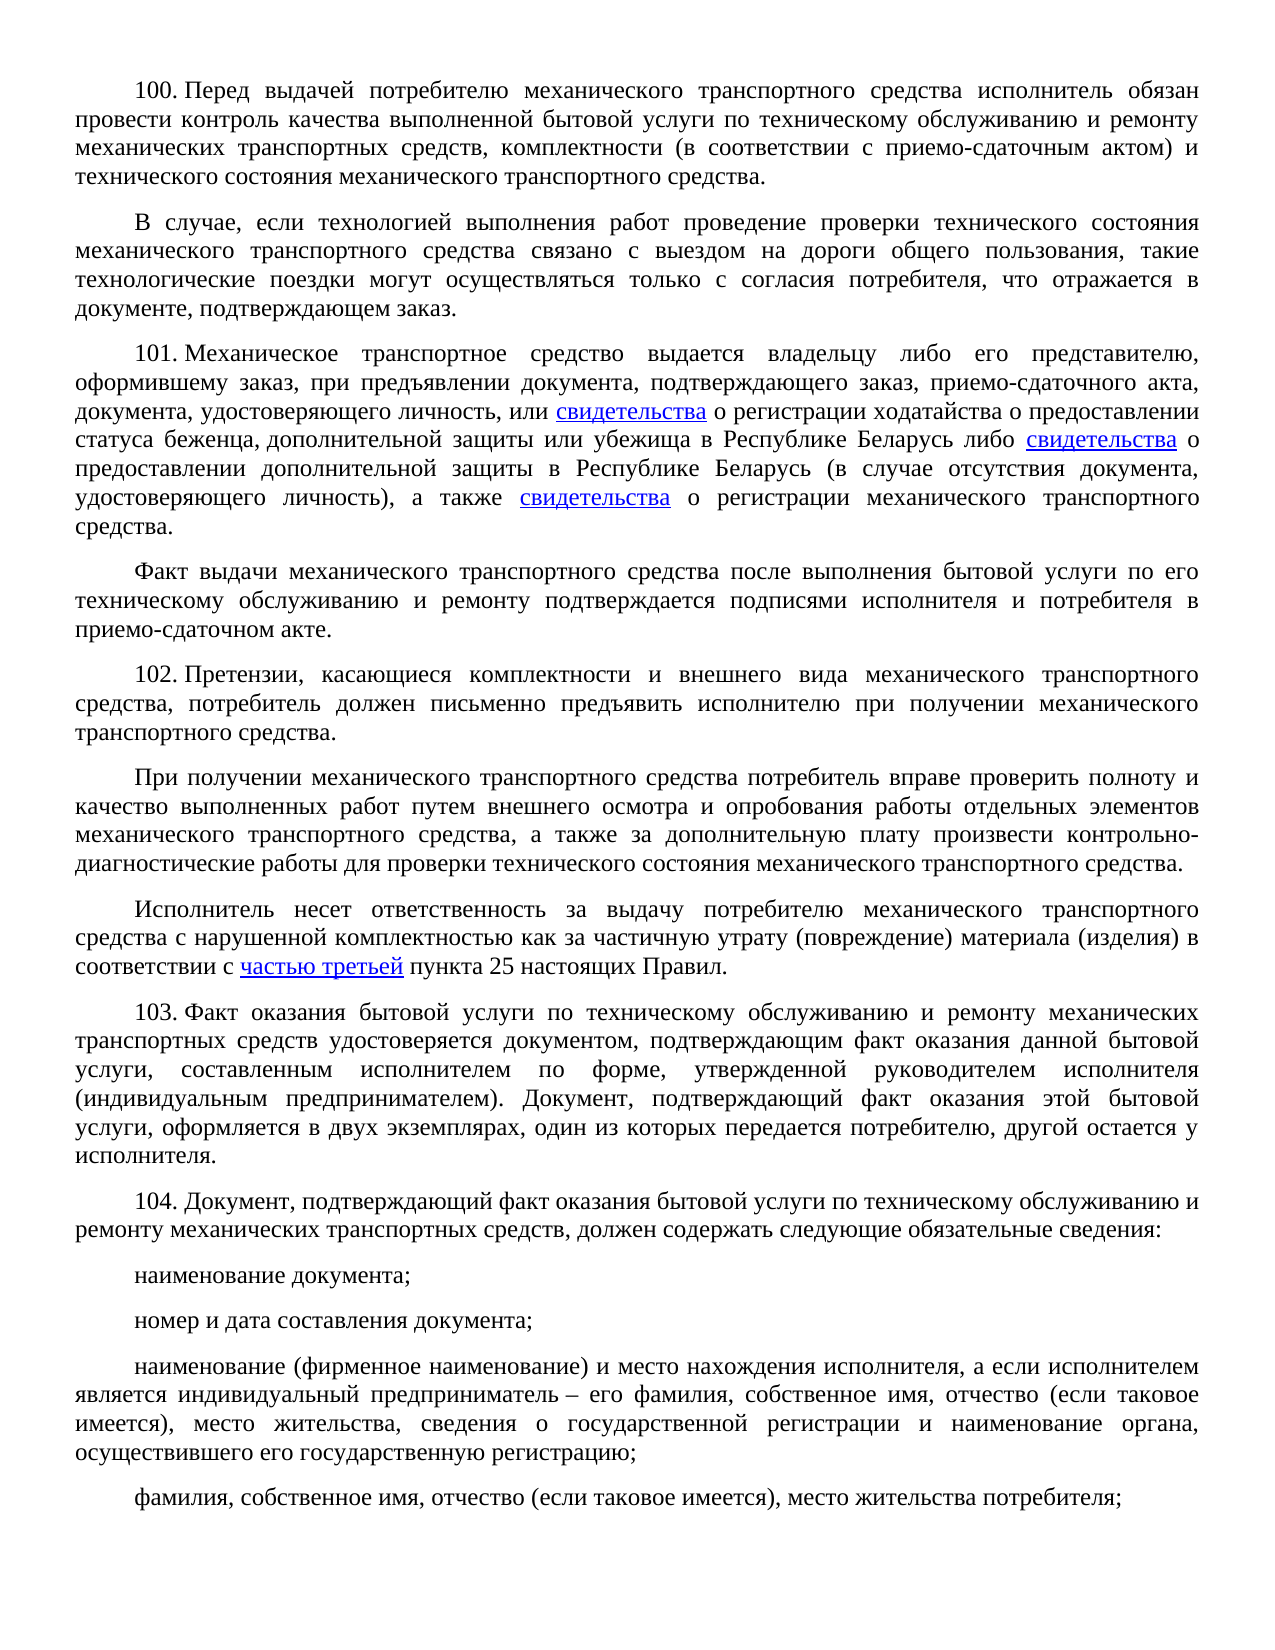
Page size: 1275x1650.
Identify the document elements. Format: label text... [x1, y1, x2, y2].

text 102. Претензии, касающиеся комплектности и внешнего вида механического транспортного средства, потребитель должен письменно предъявить исполнителю при получении механического транспортного средства. [75, 659, 1200, 745]
text фамилия, собственное имя, отчество (если таковое имеется), место жительства потребителя; [75, 1482, 1200, 1511]
text Факт выдачи механического транспортного средства после выполнения бытовой услуги по его техническому обслуживанию и ремонту подтверждается подписями исполнителя и потребителя в приемо-сдаточном акте. [75, 556, 1200, 642]
text 100. Перед выдачей потребителю механического транспортного средства исполнитель обязан провести контроль качества выполненной бытовой услуги по техническому обслуживанию и ремонту механических транспортных средств, комплектности (в соответствии с приемо-сдаточным актом) и технического состояния механического транспортного средства. [75, 75, 1200, 190]
text 101. Механическое транспортное средство выдается владельцу либо его представителю, оформившему заказ, при предъявлении документа, подтверждающего заказ, приемо-сдаточного акта, документа, удостоверяющего личность, или свидетельства о регистрации ходатайства о предоставлении статуса беженца, дополнительной защиты или убежища в Республике Беларусь либо свидетельства о предоставлении дополнительной защиты в Республике Беларусь (в случае отсутствия документа, удостоверяющего личность), а также свидетельства о регистрации механического транспортного средства. [75, 338, 1200, 539]
text наименование (фирменное наименование) и место нахождения исполнителя, а если исполнителем является индивидуальный предприниматель – его фамилия, собственное имя, отчество (если таковое имеется), место жительства, сведения о государственной регистрации и наименование органа, осуществившего его государственную регистрацию; [75, 1351, 1200, 1466]
text номер и дата составления документа; [75, 1305, 1200, 1334]
text 103. Факт оказания бытовой услуги по техническому обслуживанию и ремонту механических транспортных средств удостоверяется документом, подтверждающим факт оказания данной бытовой услуги, составленным исполнителем по форме, утвержденной руководителем исполнителя (индивидуальным предпринимателем). Документ, подтверждающий факт оказания этой бытовой услуги, оформляется в двух экземплярах, один из которых передается потребителю, другой остается у исполнителя. [75, 997, 1200, 1169]
text 104. Документ, подтверждающий факт оказания бытовой услуги по техническому обслуживанию и ремонту механических транспортных средств, должен содержать следующие обязательные сведения: [75, 1186, 1200, 1243]
text Исполнитель несет ответственность за выдачу потребителю механического транспортного средства с нарушенной комплектностью как за частичную утрату (повреждение) материала (изделия) в соответствии с частью третьей пункта 25 настоящих Правил. [75, 894, 1200, 980]
text наименование документа; [75, 1260, 1200, 1289]
text При получении механического транспортного средства потребитель вправе проверить полноту и качество выполненных работ путем внешнего осмотра и опробования работы отдельных элементов механического транспортного средства, а также за дополнительную плату произвести контрольно-диагностические работы для проверки технического состояния механического транспортного средства. [75, 762, 1200, 877]
text В случае, если технологией выполнения работ проведение проверки технического состояния механического транспортного средства связано с выездом на дороги общего пользования, такие технологические поездки могут осуществляться только с согласия потребителя, что отражается в документе, подтверждающем заказ. [75, 207, 1200, 322]
